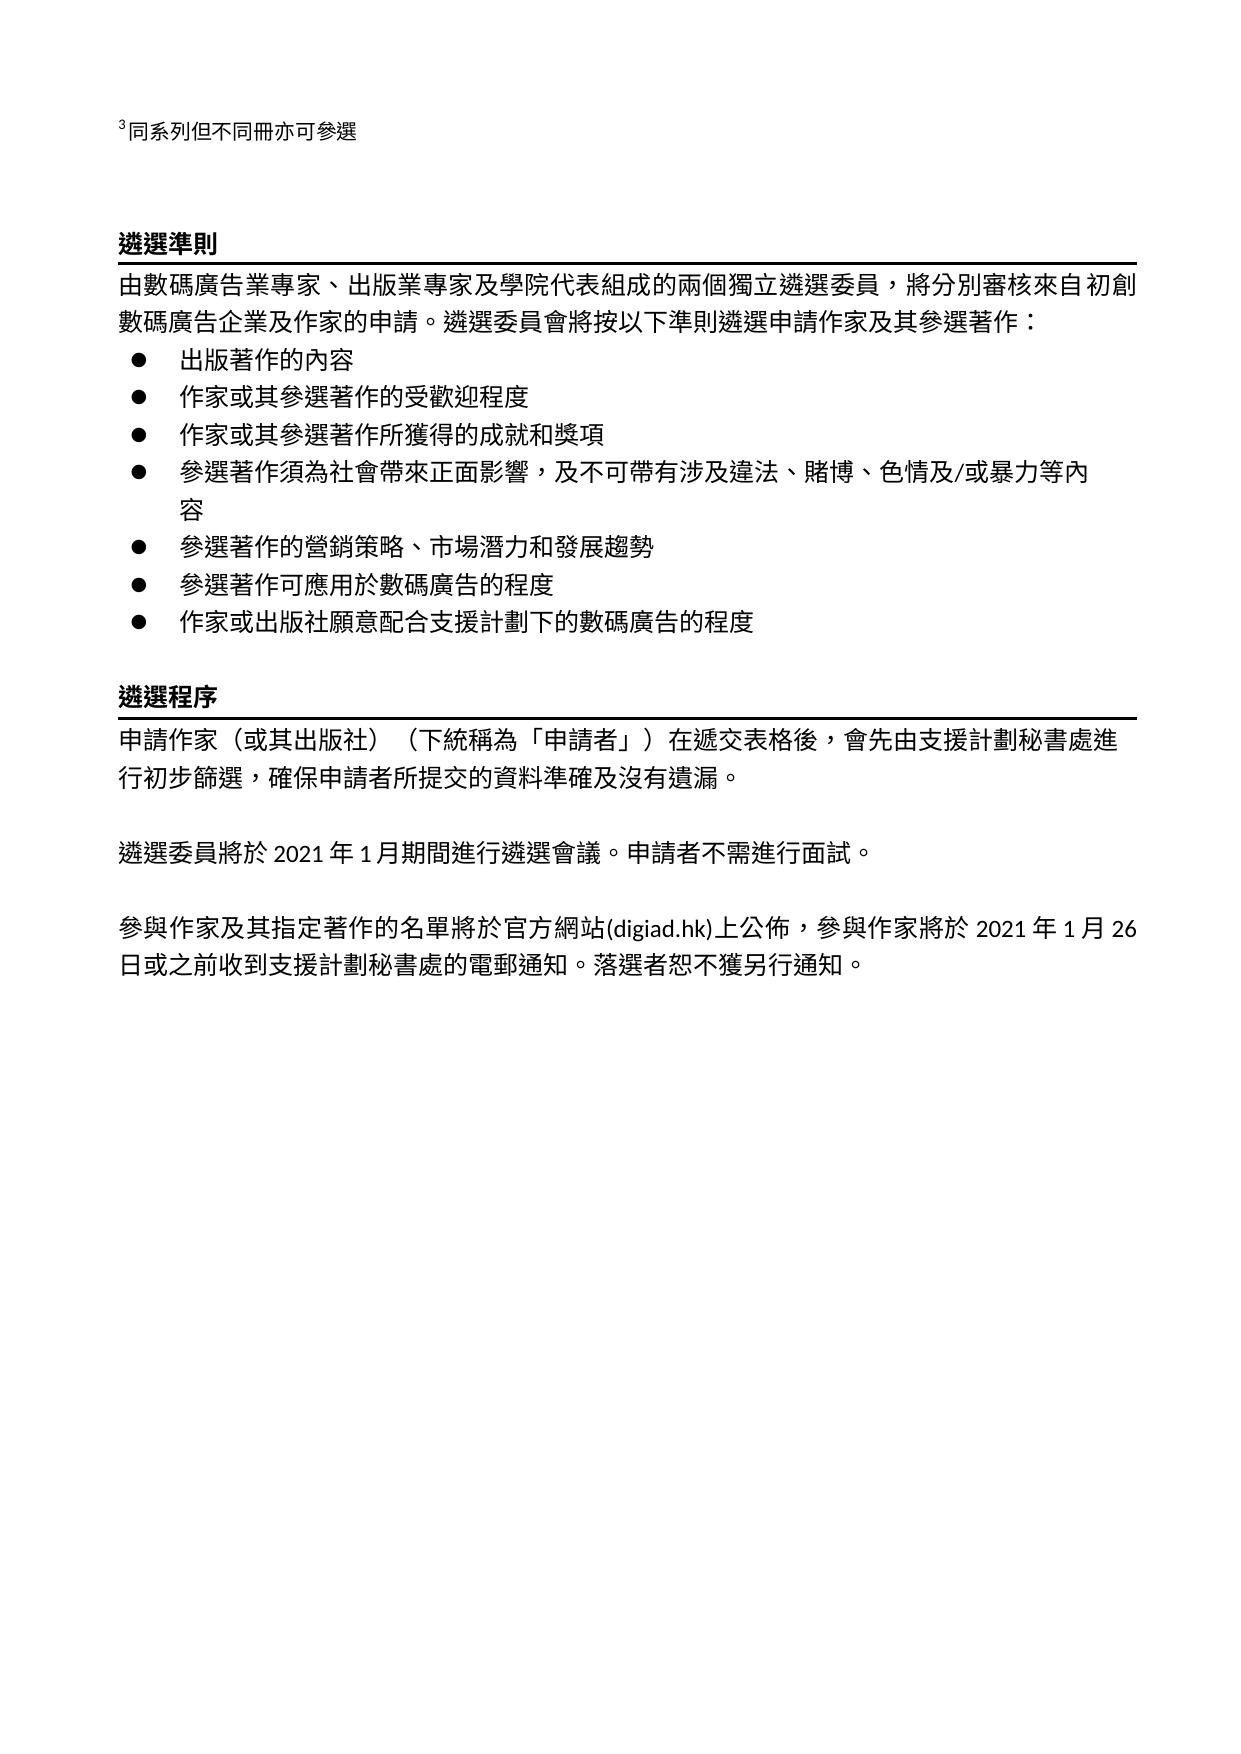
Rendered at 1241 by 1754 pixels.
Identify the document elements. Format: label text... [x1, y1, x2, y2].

table_cell 參選著作的營銷策略、市場潛力和發展趨勢 [118, 527, 1124, 565]
table_cell 作家或其參選著作的受歡迎程度 [118, 377, 1124, 415]
table_cell 作家或其參選著作所獲得的成就和獎項 [118, 415, 1124, 452]
text 遴選委員將於2021年1月期間進行遴選會議。申請者不需進行面試。 [118, 832, 1137, 870]
table_header 出版著作的內容 [118, 340, 1124, 377]
table_cell 參選著作可應用於數碼廣告的程度 [118, 565, 1124, 602]
text 由數碼廣告業專家、出版業專家及學院代表組成的兩個獨立遴選委員，將分別審核來自初創數碼廣告企業及作家的申請。遴選委員會將按以下準則遴選申請作家及其參選著作： [118, 265, 1137, 340]
table_cell 作家或出版社願意配合支援計劃下的數碼廣告的程度 [118, 602, 1124, 640]
text 申請作家（或其出版社）（下統稱為「申請者」）在遞交表格後，會先由支援計劃秘書處進行初步篩選，確保申請者所提交的資料準確及沒有遺漏。 [118, 720, 1137, 795]
text 參與作家及其指定著作的名單將於官方網站(digiad.hk)上公佈，參與作家將於2021年1月26日或之前收到支援計劃秘書處的電郵通知。落選者恕不獲另行通知。 [118, 907, 1137, 982]
text 遴選準則 [118, 224, 1137, 262]
text 3同系列但不同冊亦可參選 [118, 112, 1137, 149]
table_cell 參選著作須為社會帶來正面影響，及不可帶有涉及違法、賭博、色情及/或暴力等內容 [118, 452, 1124, 527]
text 遴選程序 [118, 677, 1137, 717]
